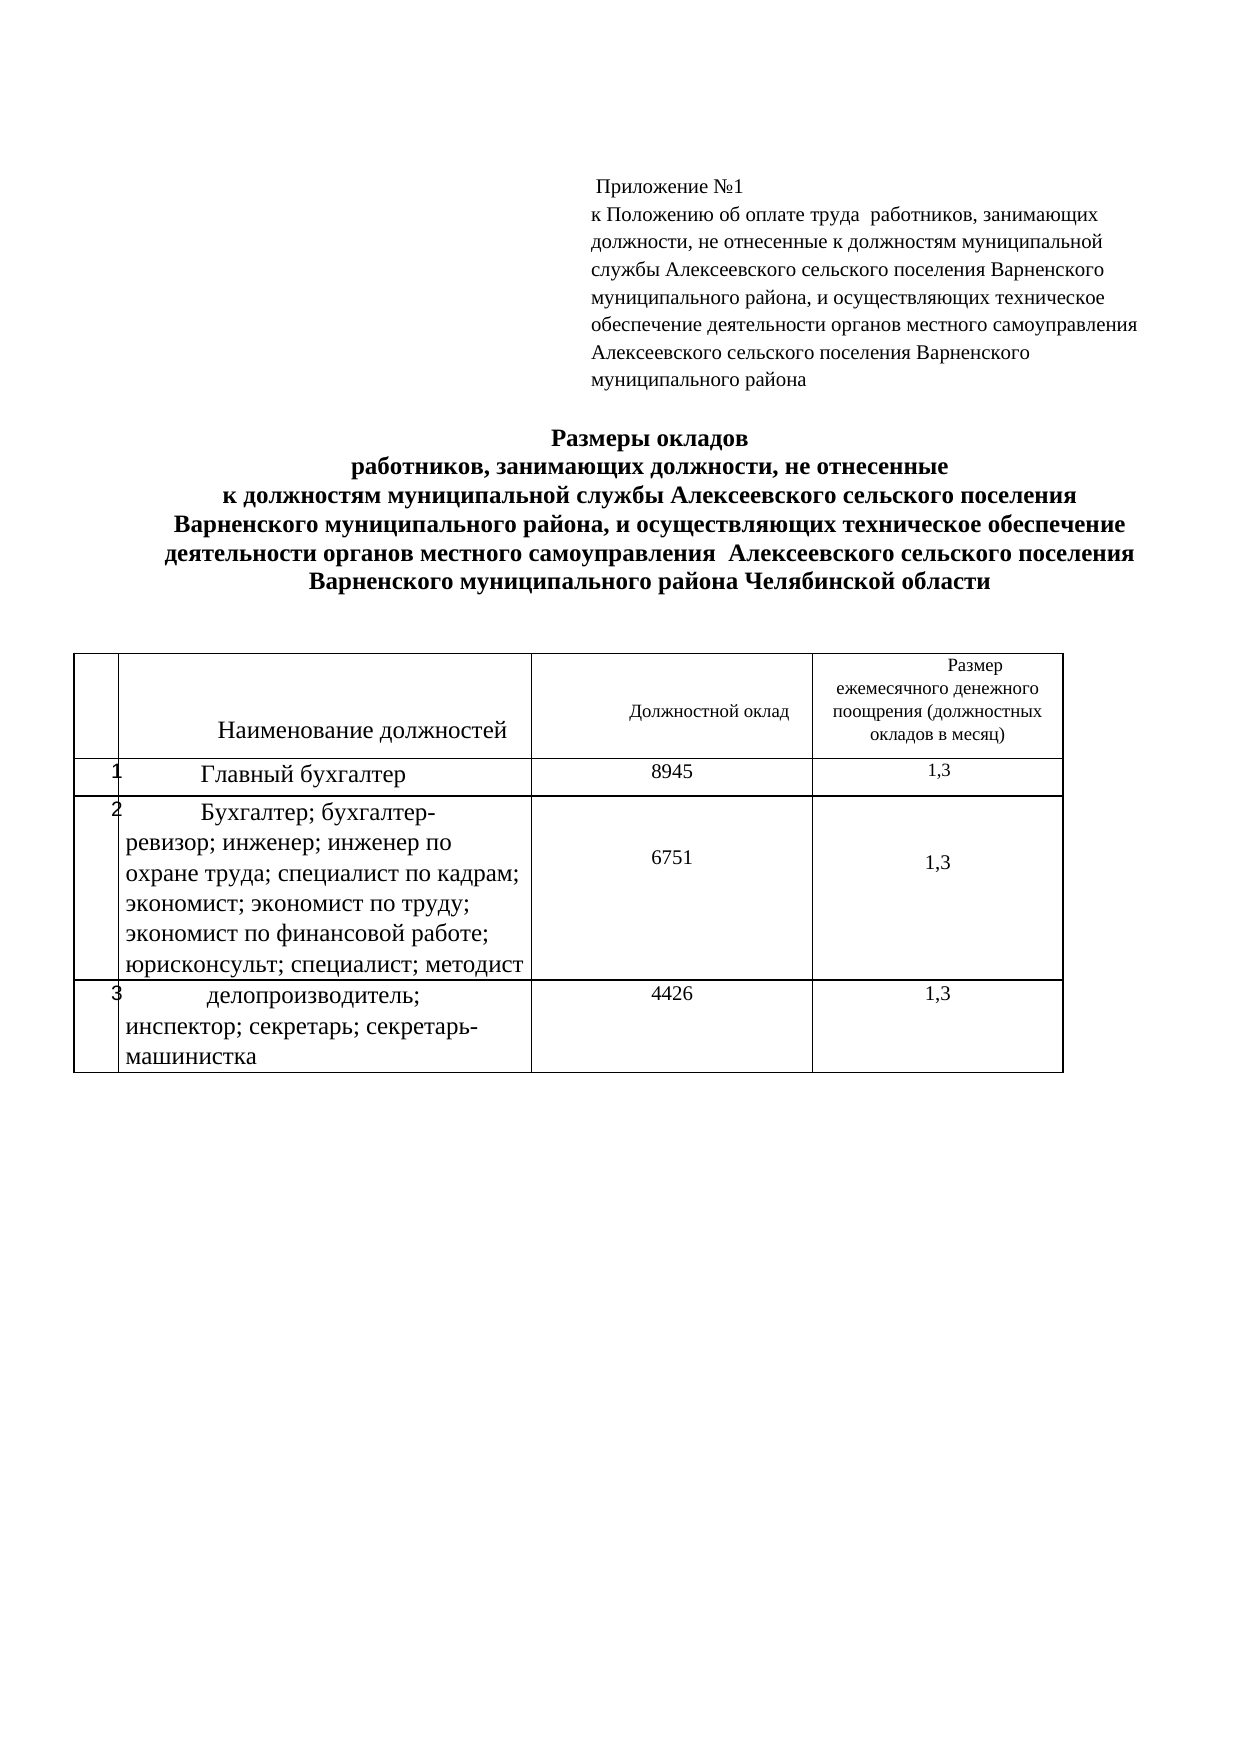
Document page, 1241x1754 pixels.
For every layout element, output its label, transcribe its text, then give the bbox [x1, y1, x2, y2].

table_cell 6751 [532, 797, 812, 979]
text Приложение №1 [148, 174, 1152, 198]
table_header [75, 654, 118, 758]
table_header Размер ежемесячного денежного поощрения (должностных окладов в месяц) [813, 654, 1062, 758]
title Размеры окладов [148, 423, 1152, 451]
table_cell 3 [75, 981, 118, 1071]
title к должностям муниципальной службы Алексеевского сельского поселения Варненского муниципального района, и осуществляющих техническое обеспечение деятельности органов местного самоуправления Алексеевского сельского поселения Варненского муниципального района Челябинской области [148, 480, 1152, 595]
table_cell 4426 [532, 981, 812, 1071]
table_cell 1,3 [813, 797, 1062, 979]
table_cell Главный бухгалтер [119, 759, 531, 795]
table_cell 1,3 [813, 759, 1062, 795]
table_cell 1 [75, 759, 118, 795]
table_header Наименование должностей [119, 654, 531, 758]
table_cell делопроизводитель; инспектор; секретарь; секретарь-машинистка [119, 981, 531, 1071]
text к Положению об оплате труда работников, занимающих должности, не отнесенные к должностям муниципальной службы Алексеевского сельского поселения Варненского муниципального района, и осуществляющих техническое обеспечение деятельности органов местного самоуправления Алексеевского сельского поселения Варненского муниципального района [591, 202, 1152, 391]
title работников, занимающих должности, не отнесенные [148, 451, 1152, 480]
table_cell Бухгалтер; бухгалтер-ревизор; инженер; инженер по охране труда; специалист по кадрам; экономист; экономист по труду; экономист по финансовой работе; юрисконсульт; специалист; методист [119, 797, 531, 979]
table_cell 8945 [532, 759, 812, 795]
table_cell 2 [75, 797, 118, 979]
table_cell 1,3 [813, 981, 1062, 1071]
table_header Должностной оклад [532, 654, 812, 758]
